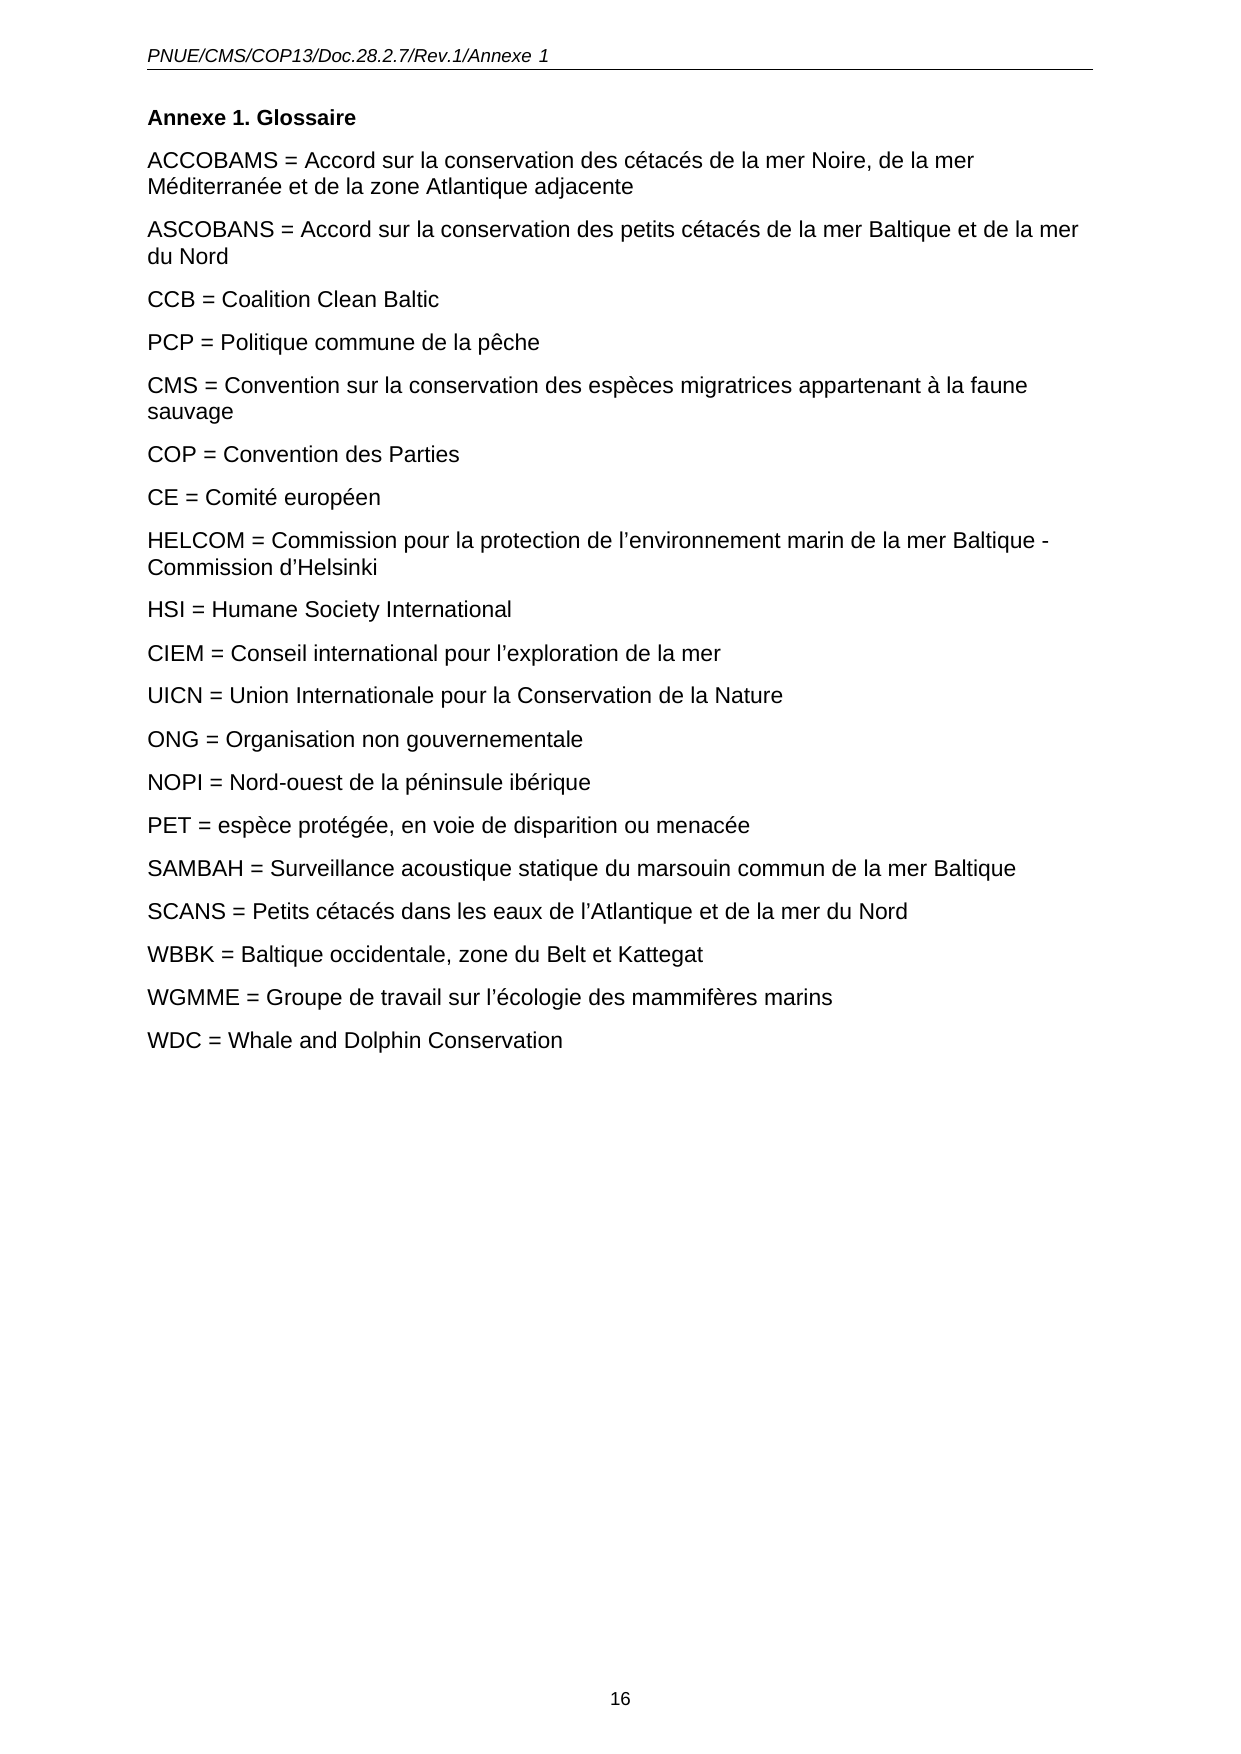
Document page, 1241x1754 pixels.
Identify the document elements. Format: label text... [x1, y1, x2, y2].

text NOPI = Nord-ouest de la péninsule ibérique [147, 768, 1093, 795]
text WGMME = Groupe de travail sur l’écologie des mammifères marins [147, 984, 1093, 1010]
text SCANS = Petits cétacés dans les eaux de l’Atlantique et de la mer du Nord [147, 898, 1093, 924]
text Annexe 1. Glossaire [147, 105, 1093, 130]
text WBBK = Baltique occidentale, zone du Belt et Kattegat [147, 941, 1093, 967]
text PET = espèce protégée, en voie de disparition ou menacée [147, 812, 1093, 838]
text CCB = Coalition Clean Baltic [147, 286, 1093, 312]
text PCP = Politique commune de la pêche [147, 329, 1093, 355]
text UICN = Union Internationale pour la Conservation de la Nature [147, 682, 1093, 709]
text HSI = Humane Society International [147, 596, 1093, 623]
text ACCOBAMS = Accord sur la conservation des cétacés de la mer Noire, de la mer Méditerranée et de la zone Atlantique adjacente [147, 147, 1093, 199]
text ASCOBANS = Accord sur la conservation des petits cétacés de la mer Baltique et de la mer du Nord [147, 216, 1093, 269]
text SAMBAH = Surveillance acoustique statique du marsouin commun de la mer Baltique [147, 854, 1093, 881]
text CE = Comité européen [147, 484, 1093, 510]
text CMS = Convention sur la conservation des espèces migratrices appartenant à la faune sauvage [147, 372, 1093, 424]
text ONG = Organisation non gouvernementale [147, 726, 1093, 752]
text CIEM = Conseil international pour l’exploration de la mer [147, 639, 1093, 666]
text HELCOM = Commission pour la protection de l’environnement marin de la mer Baltique - Commission d’Helsinki [147, 527, 1093, 580]
text WDC = Whale and Dolphin Conservation [147, 1027, 1093, 1053]
text COP = Convention des Parties [147, 441, 1093, 467]
